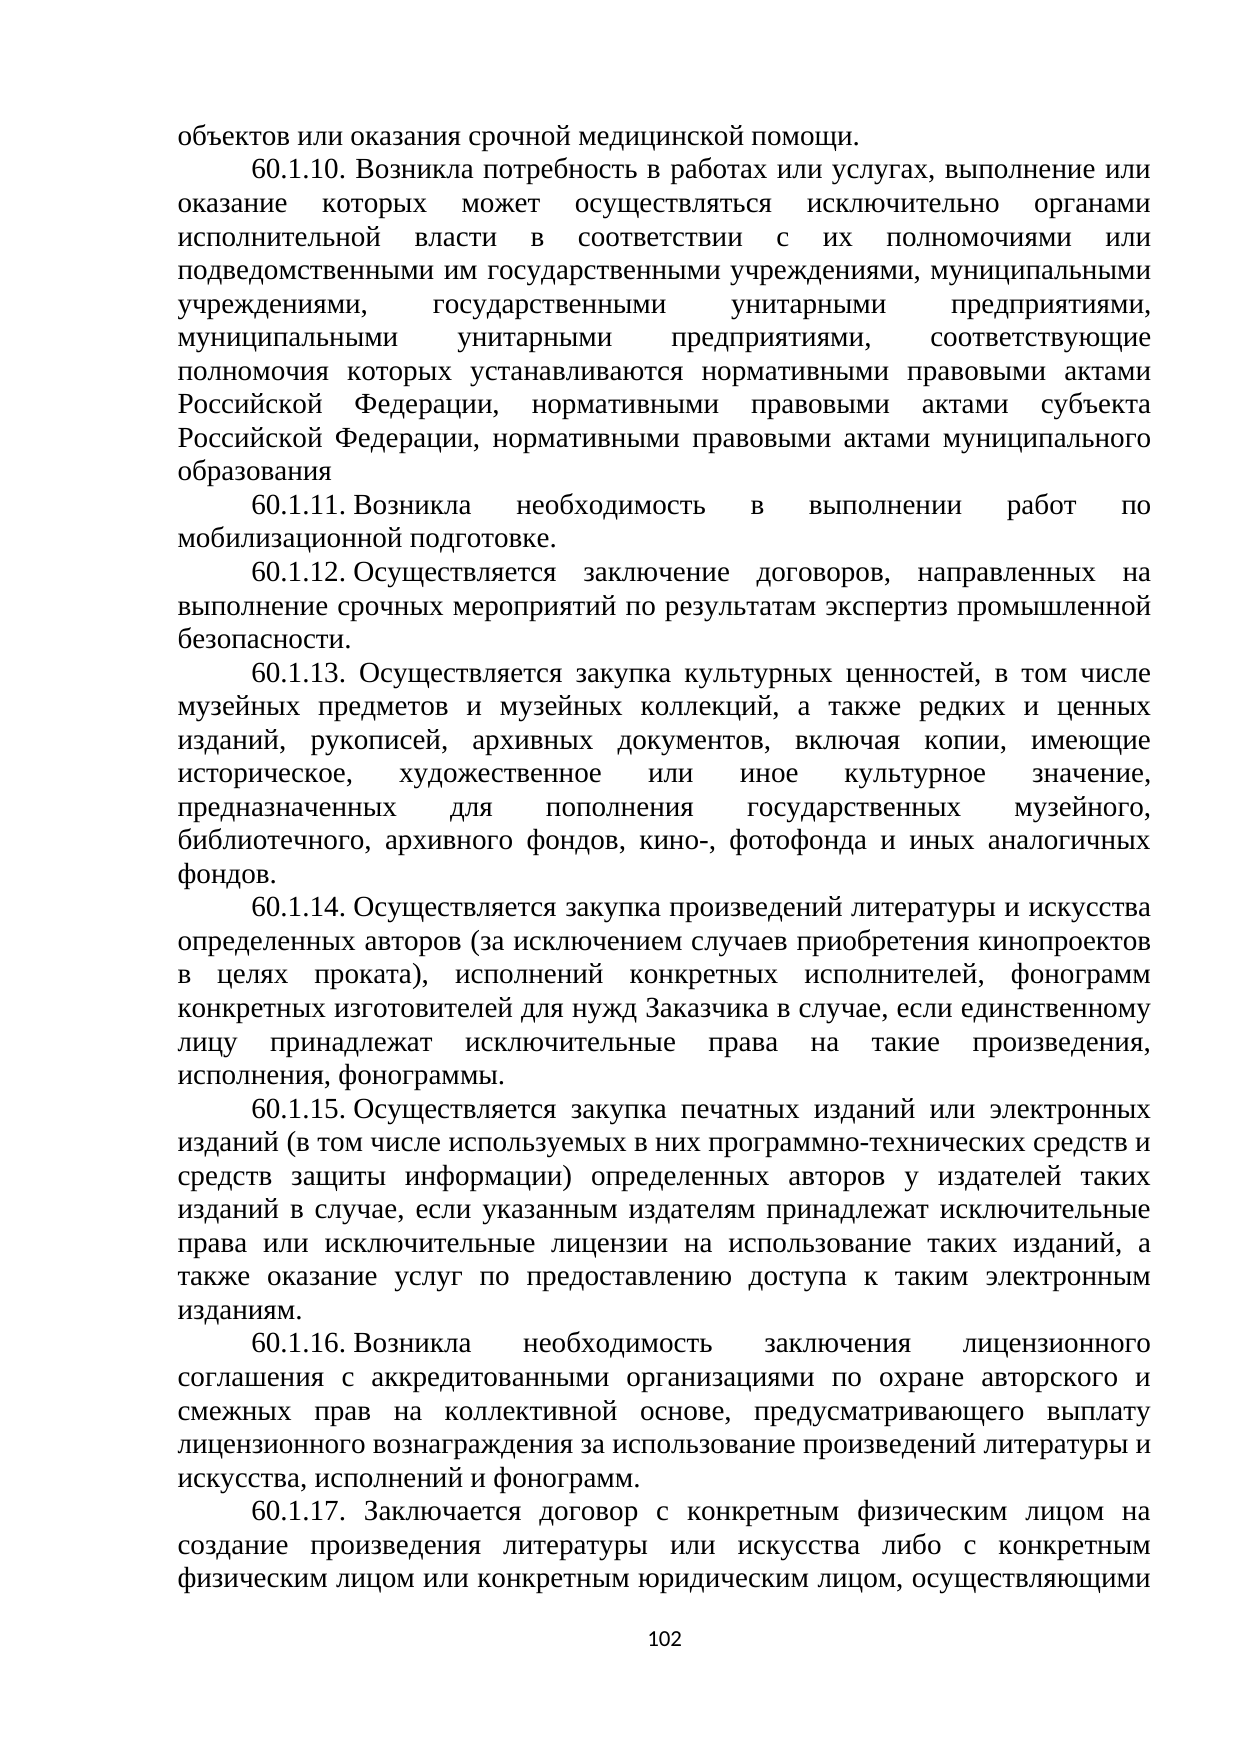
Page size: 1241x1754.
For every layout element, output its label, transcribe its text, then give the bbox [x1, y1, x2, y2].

text 60.1.14. Осуществляется закупка произведений литературы и искусства определенных авторов (за исключением случаев приобретения кинопроектов в целях проката), исполнений конкретных исполнителей, фонограмм конкретных изготовителей для нужд Заказчика в случае, если единственному лицу принадлежат исключительные права на такие произведения, исполнения, фонограммы. [177, 889, 1152, 1091]
text 60.1.15. Осуществляется закупка печатных изданий или электронных изданий (в том числе используемых в них программно-технических средств и средств защиты информации) определенных авторов у издателей таких изданий в случае, если указанным издателям принадлежат исключительные права или исключительные лицензии на использование таких изданий, а также оказание услуг по предоставлению доступа к таким электронным изданиям. [177, 1091, 1152, 1326]
text 60.1.12. Осуществляется заключение договоров, направленных на выполнение срочных мероприятий по результатам экспертиз промышленной безопасности. [177, 554, 1152, 655]
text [177, 1493, 1152, 1594]
text 60.1.10. Возникла потребность в работах или услугах, выполнение или оказание которых может осуществляться исключительно органами исполнительной власти в соответствии с их полномочиями или подведомственными им государственными учреждениями, муниципальными учреждениями, государственными унитарными предприятиями, муниципальными унитарными предприятиями, соответствующие полномочия которых устанавливаются нормативными правовыми актами Российской Федерации, нормативными правовыми актами субъекта Российской Федерации, нормативными правовыми актами муниципального образования [177, 152, 1152, 487]
text 60.1.13. Осуществляется закупка культурных ценностей, в том числе музейных предметов и музейных коллекций, а также редких и ценных изданий, рукописей, архивных документов, включая копии, имеющие историческое, художественное или иное культурное значение, предназначенных для пополнения государственных музейного, библиотечного, архивного фондов, кино-, фотофонда и иных аналогичных фондов. [177, 655, 1152, 889]
text 60.1.11. Возникла необходимость в выполнении работ по мобилизационной подготовке. [177, 487, 1152, 554]
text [177, 118, 1152, 152]
text 60.1.16. Возникла необходимость заключения лицензионного соглашения с аккредитованными организациями по охране авторского и смежных прав на коллективной основе, предусматривающего выплату лицензионного вознаграждения за использование произведений литературы и искусства, исполнений и фонограмм. [177, 1326, 1152, 1493]
